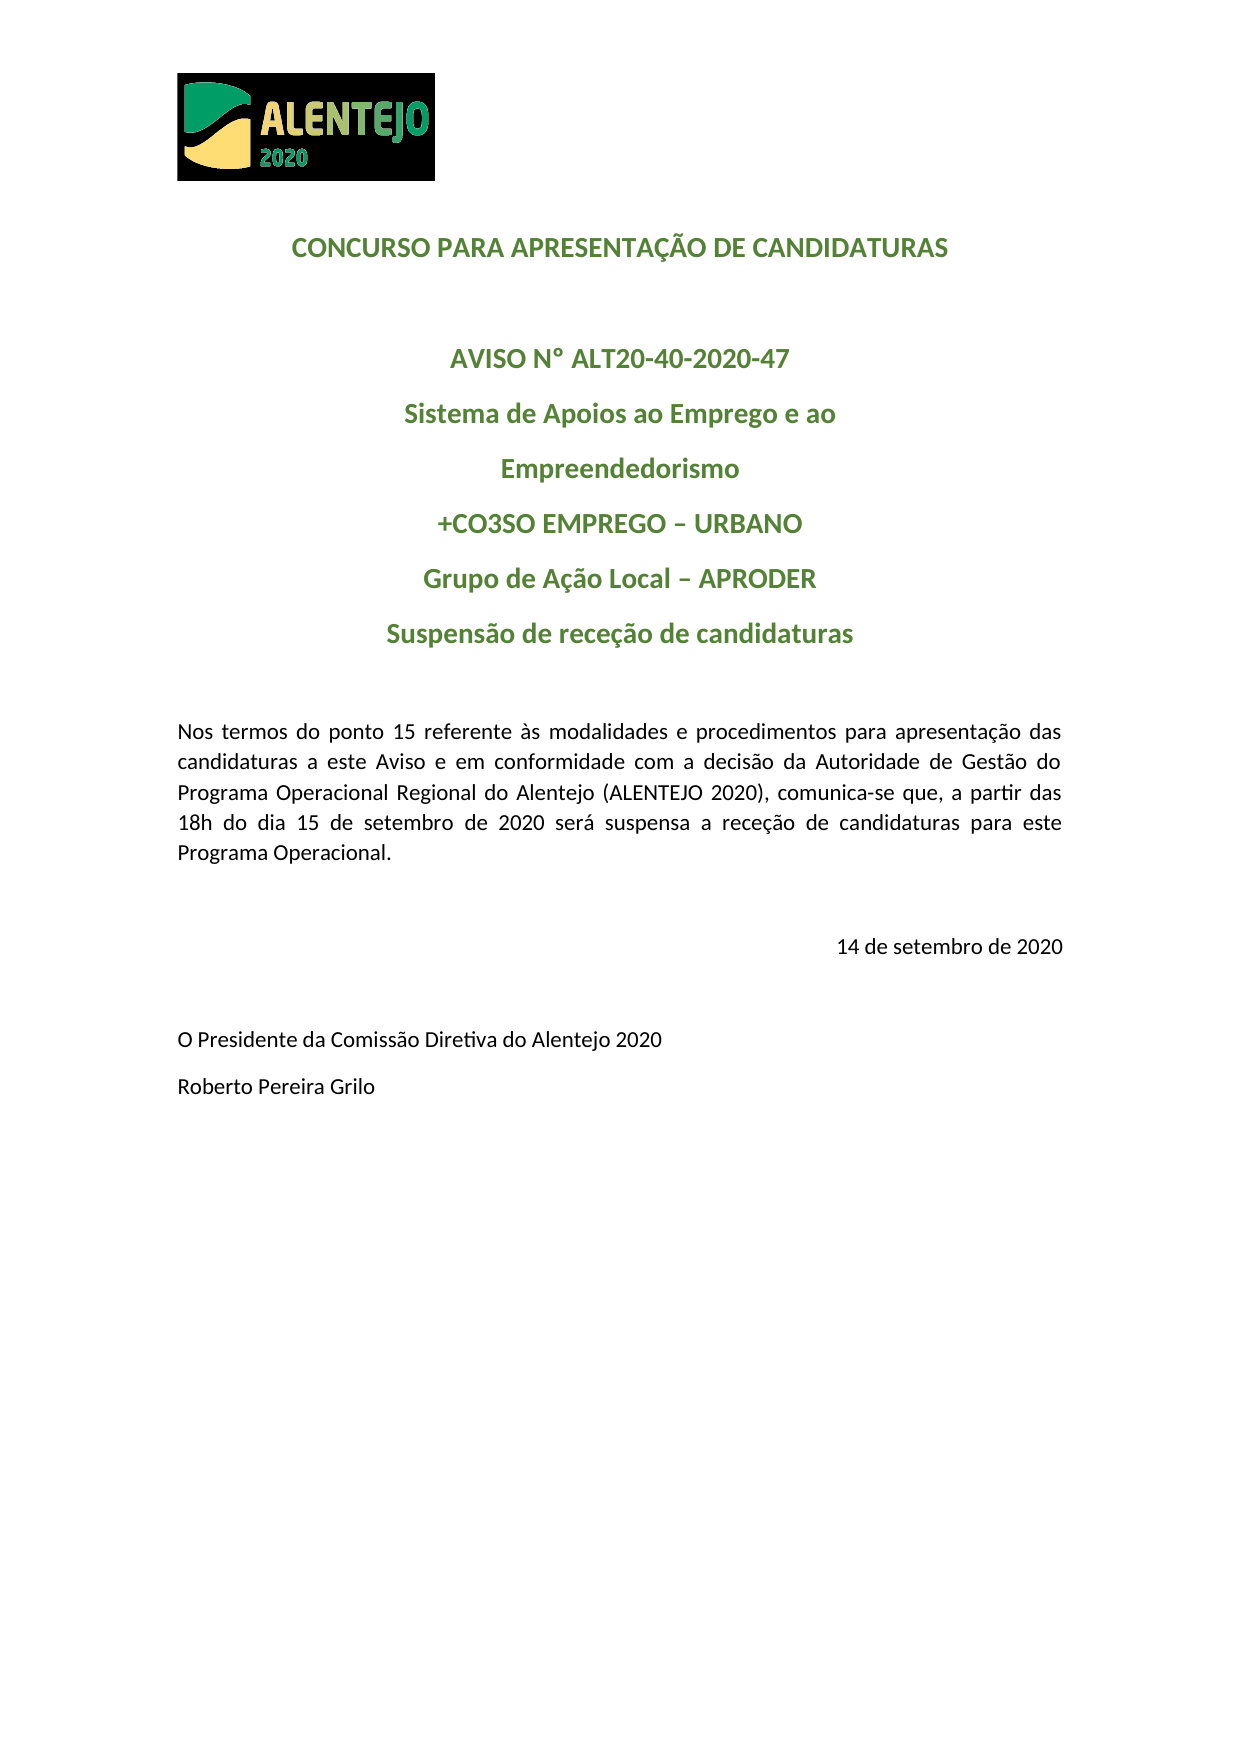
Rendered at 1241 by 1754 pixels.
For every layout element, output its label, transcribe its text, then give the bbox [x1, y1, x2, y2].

text Grupo de Ação Local – APRODER [177, 560, 1063, 596]
text Roberto Pereira Grilo [177, 1072, 1063, 1101]
text AVISO Nº ALT20-40-2020-47 [177, 340, 1063, 375]
text Sistema de Apoios ao Emprego e ao [177, 395, 1063, 431]
text Suspensão de receção de candidaturas [177, 615, 1063, 651]
text O Presidente da Comissão Diretiva do Alentejo 2020 [177, 1026, 1063, 1054]
text Nos termos do ponto 15 referente às modalidades e procedimentos para apresentação das candidaturas a este Aviso e em conformidade com a decisão da Autoridade de Gestão do Programa Operacional Regional do Alentejo (ALENTEJO 2020), comunica-se que, a partir das 18h do dia 15 de setembro de 2020 será suspensa a receção de candidaturas para este Programa Operacional. [177, 717, 1063, 866]
text Empreendedorismo [177, 450, 1063, 486]
text CONCURSO PARA APRESENTAÇÃO DE CANDIDATURAS [177, 229, 1063, 265]
text +CO3SO EMPREGO – URBANO [177, 505, 1063, 541]
text 14 de setembro de 2020 [177, 932, 1063, 960]
